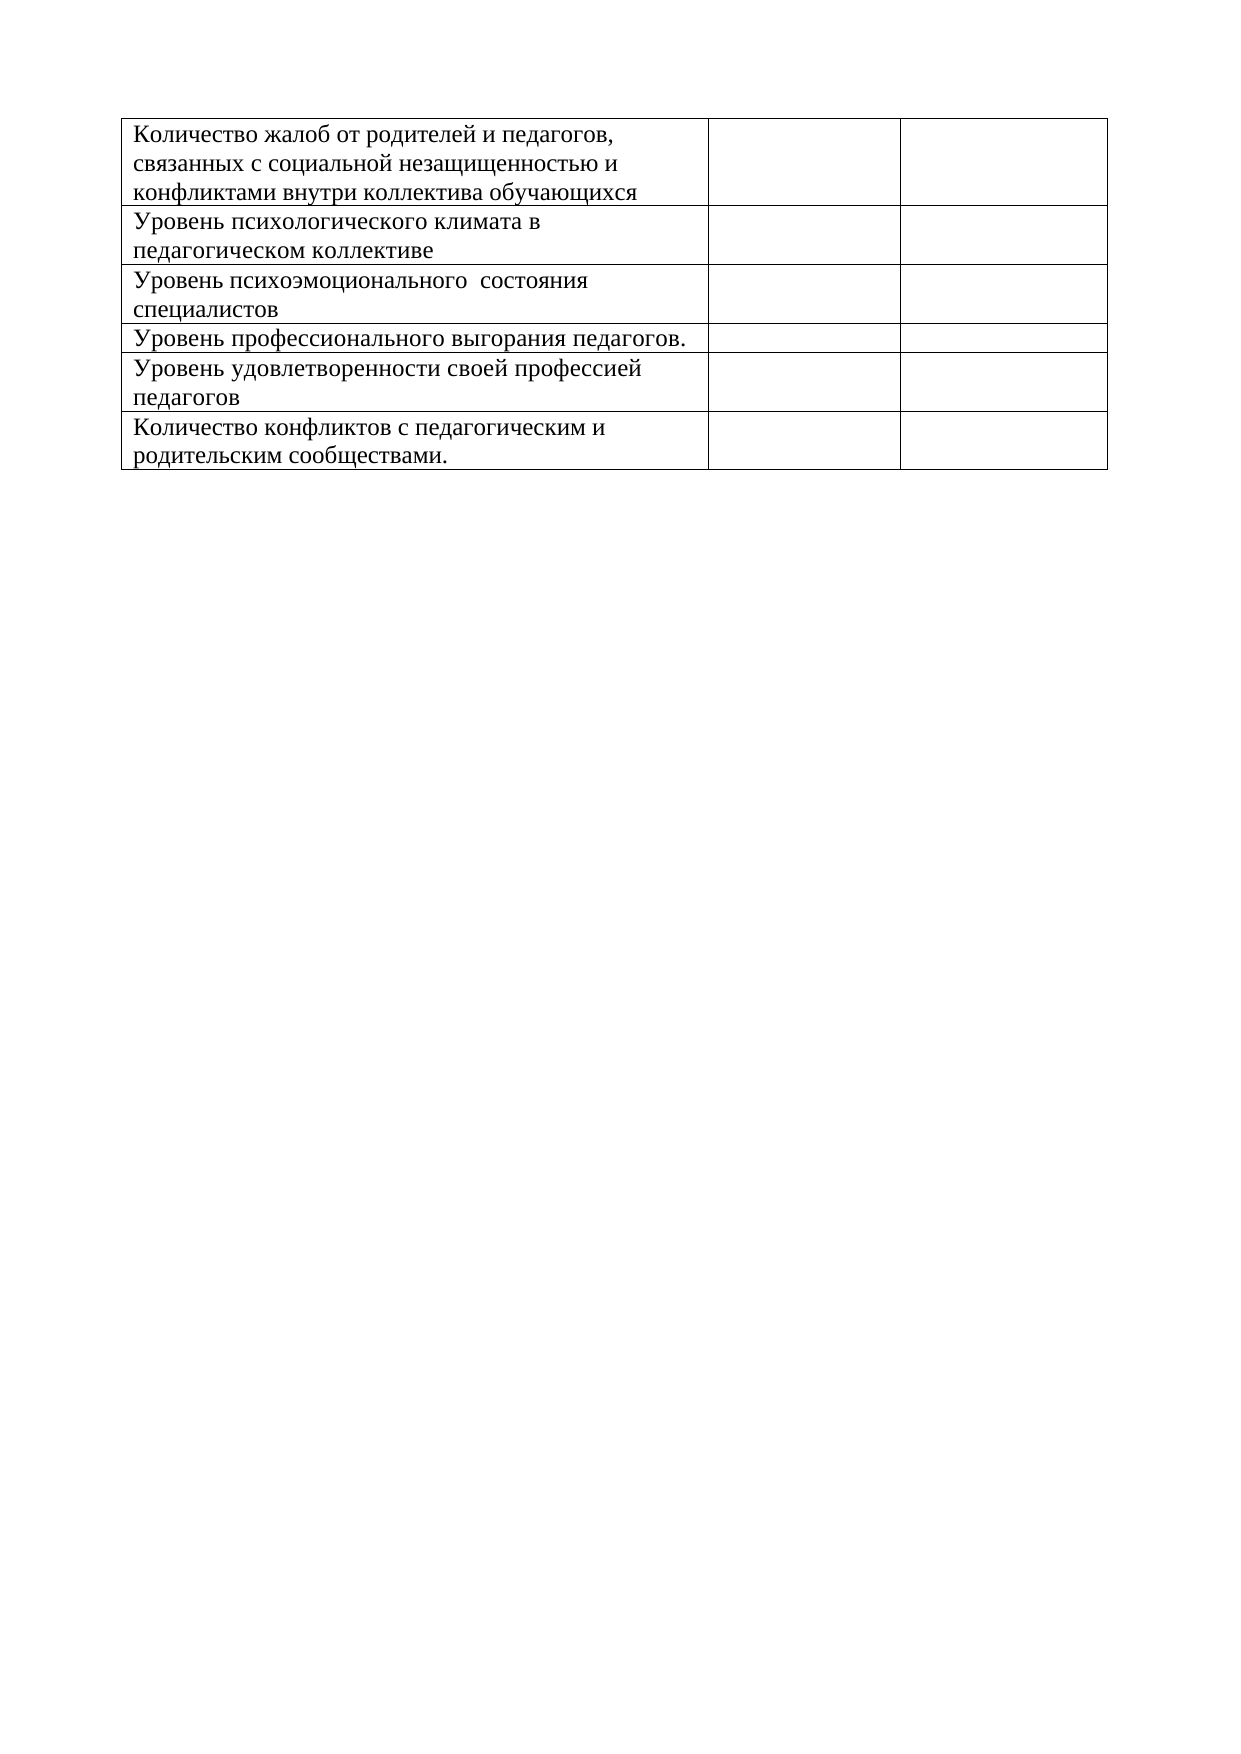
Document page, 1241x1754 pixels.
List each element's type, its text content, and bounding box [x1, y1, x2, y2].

table_cell [901, 206, 1107, 264]
table_cell [709, 353, 900, 411]
table_cell [901, 353, 1107, 411]
table_cell [709, 119, 900, 205]
table_cell Уровень психоэмоционального состояния специалистов [122, 265, 708, 322]
table_cell Уровень профессионального выгорания педагогов. [122, 324, 708, 352]
table_cell [901, 324, 1107, 352]
table_cell Количество жалоб от родителей и педагогов, связанных с социальной незащищенностью и конфликтами внутри коллектива обучающихся [122, 119, 708, 205]
table_cell [709, 265, 900, 322]
table_cell [709, 324, 900, 352]
table_cell [709, 206, 900, 264]
table_cell [901, 412, 1107, 469]
table_cell [901, 265, 1107, 322]
table_cell Количество конфликтов с педагогическим и родительским сообществами. [122, 412, 708, 469]
table_cell [901, 119, 1107, 205]
table_cell [709, 412, 900, 469]
table_cell Уровень психологического климата в педагогическом коллективе [122, 206, 708, 264]
table_cell Уровень удовлетворенности своей профессией педагогов [122, 353, 708, 411]
